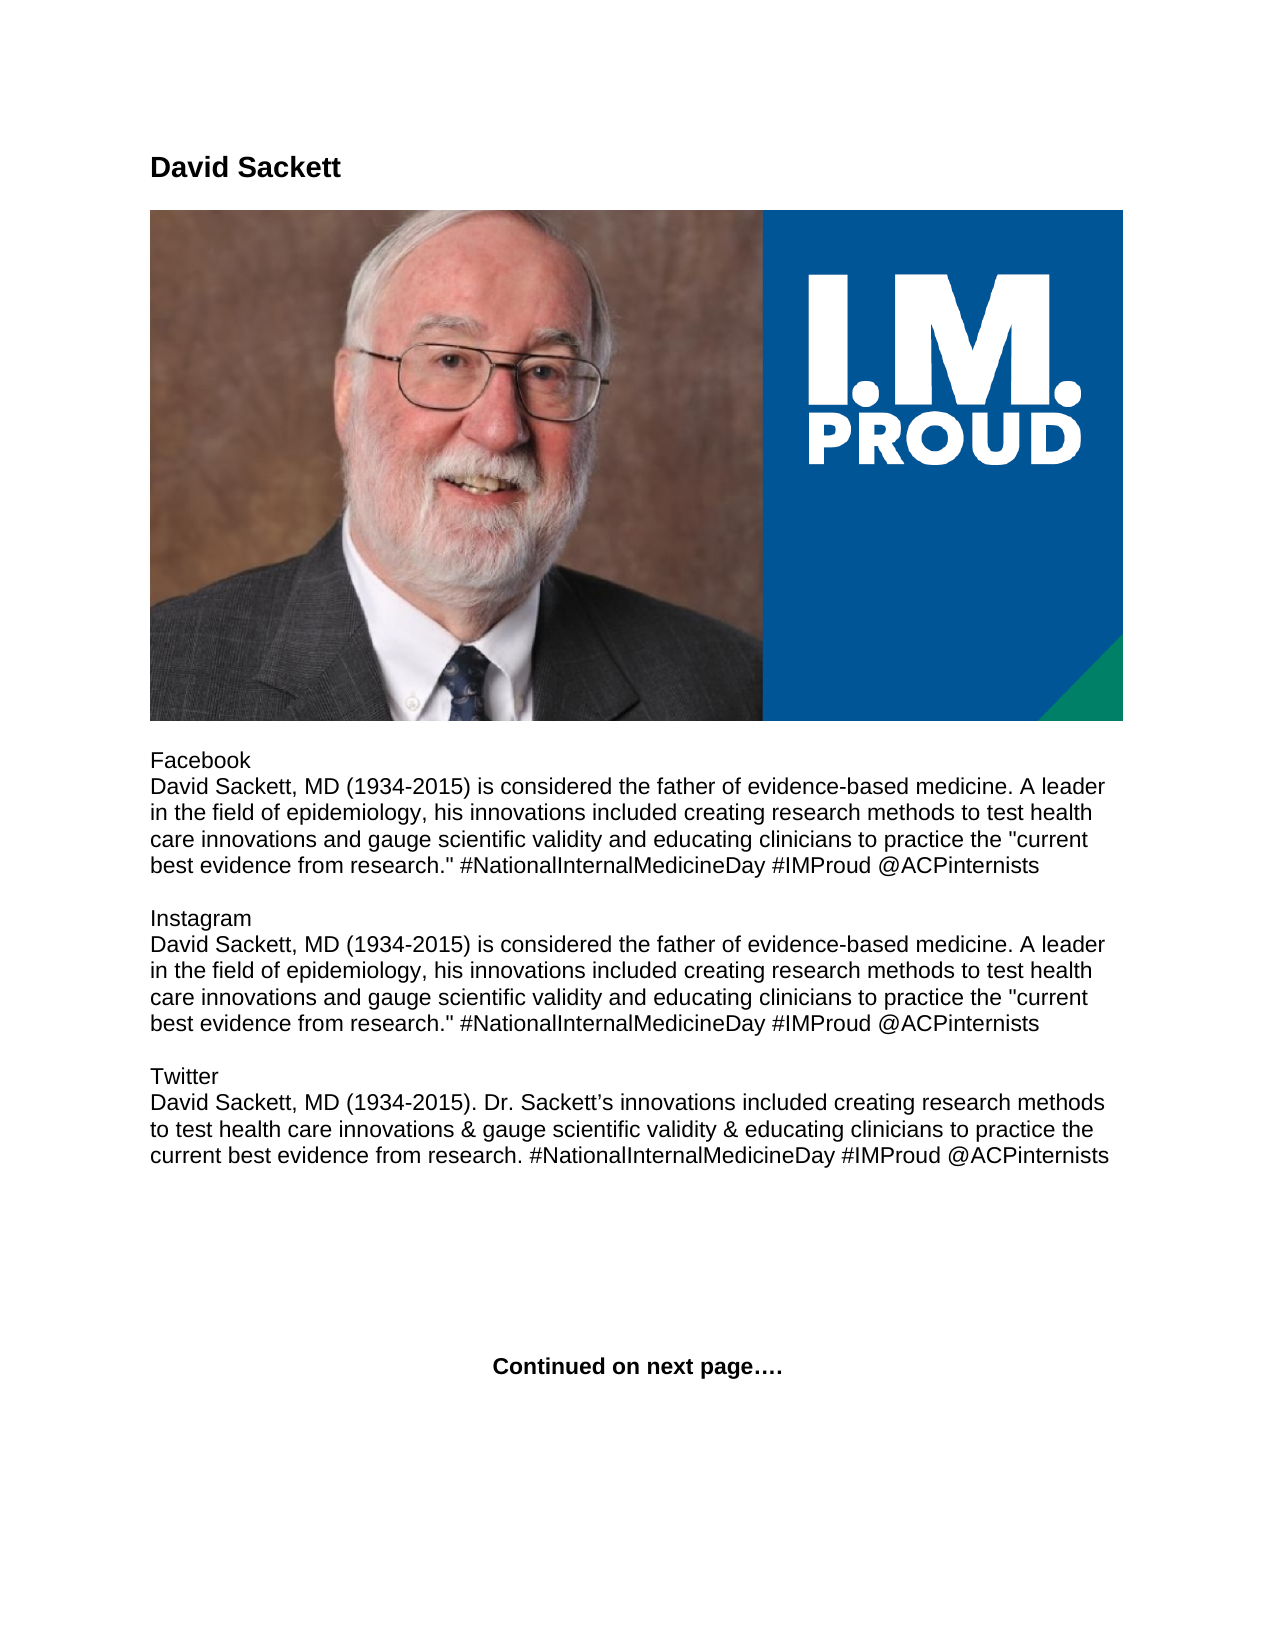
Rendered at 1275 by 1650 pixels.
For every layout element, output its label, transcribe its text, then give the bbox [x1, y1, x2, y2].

text David Sackett, MD (1934-2015). Dr. Sackett’s innovations included creating research methods to test health care innovations & gauge scientific validity & educating clinicians to practice the current best evidence from research. #NationalInternalMedicineDay #IMProud @ACPinternists [150, 1089, 1125, 1168]
text Twitter [150, 1063, 1125, 1089]
text David Sackett, MD (1934-2015) is considered the father of evidence-based medicine. A leader in the field of epidemiology, his innovations included creating research methods to test health care innovations and gauge scientific validity and educating clinicians to practice the "current best evidence from research." #NationalInternalMedicineDay #IMProud @ACPinternists [150, 931, 1125, 1037]
picture [150, 210, 1123, 721]
text David Sackett, MD (1934-2015) is considered the father of evidence-based medicine. A leader in the field of epidemiology, his innovations included creating research methods to test health care innovations and gauge scientific validity and educating clinicians to practice the "current best evidence from research." #NationalInternalMedicineDay #IMProud @ACPinternists [150, 773, 1125, 878]
text David Sackett [150, 150, 1125, 183]
text Instagram [150, 905, 1125, 931]
text Continued on next page…. [150, 1353, 1125, 1379]
text Facebook [150, 747, 1125, 773]
